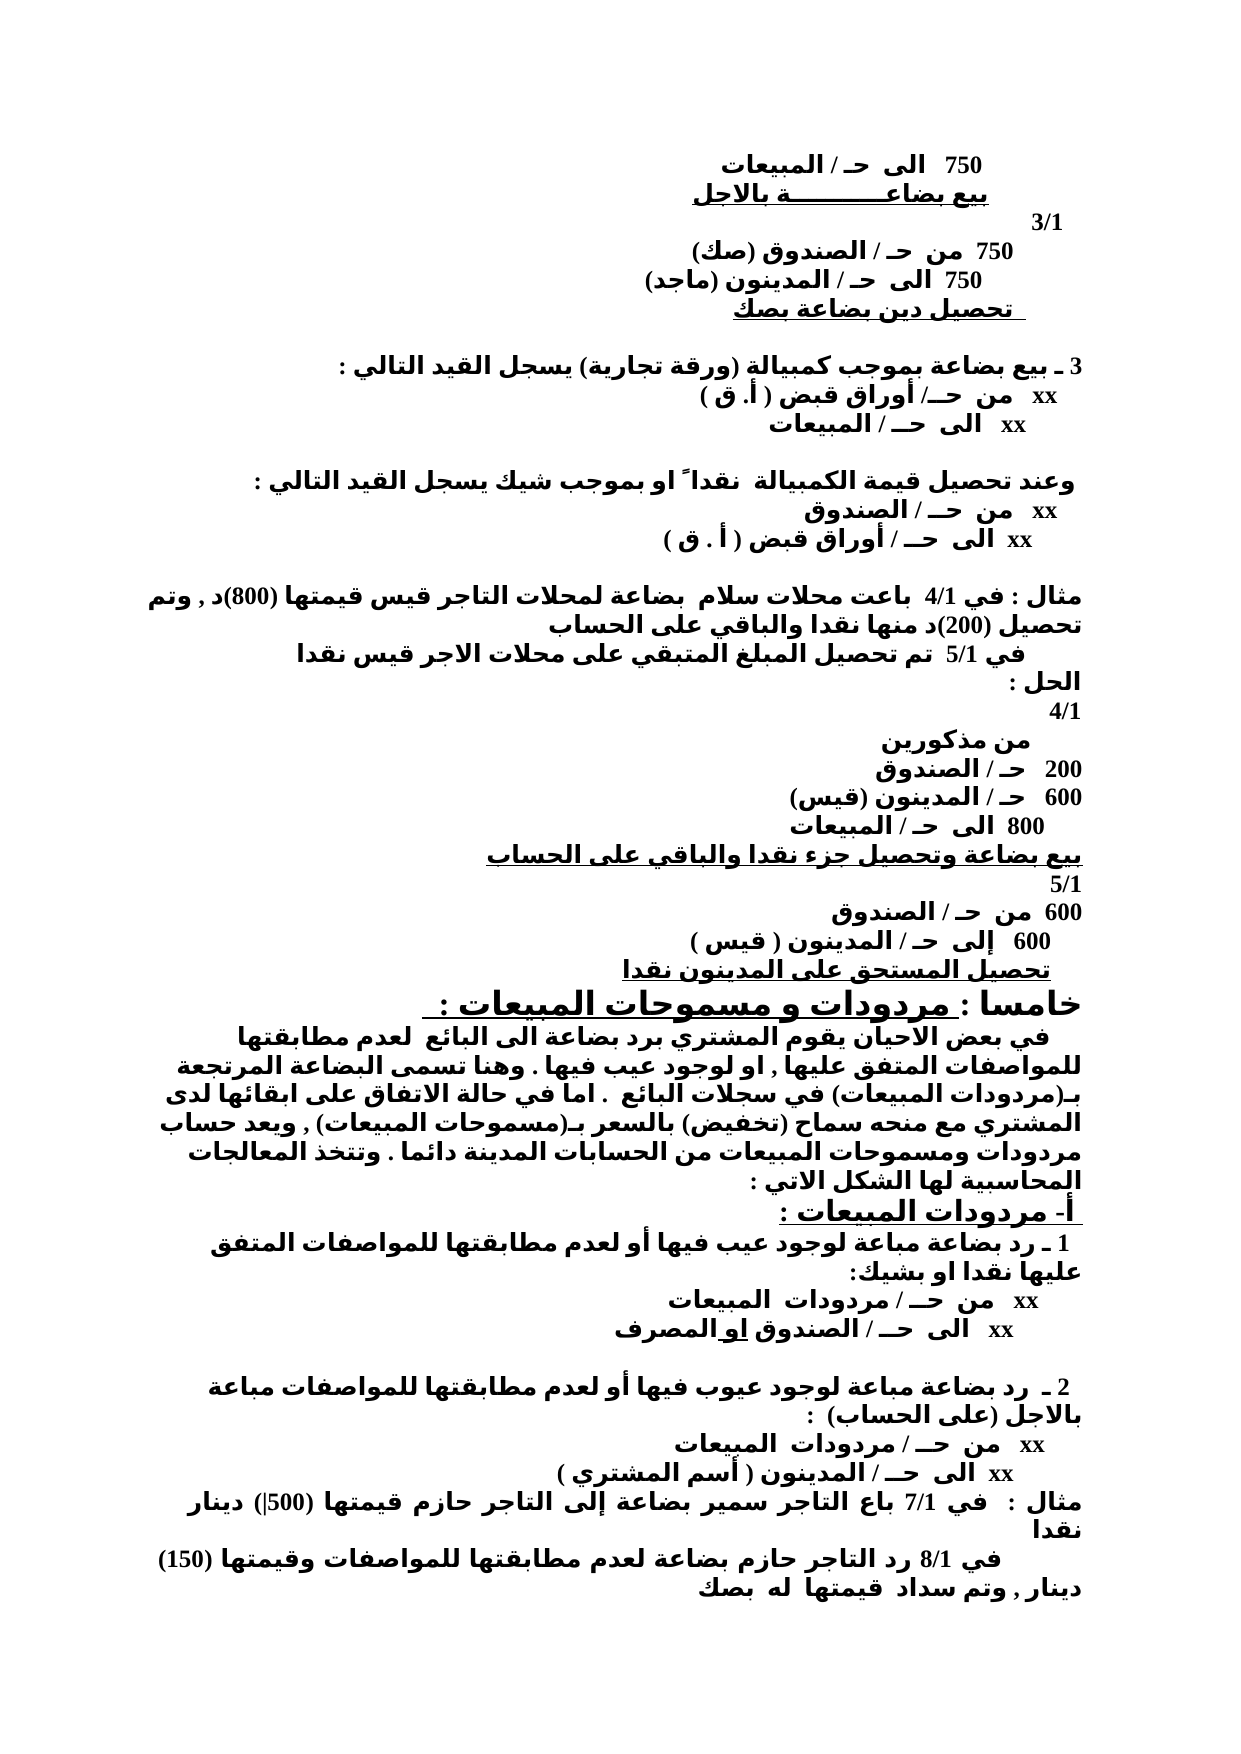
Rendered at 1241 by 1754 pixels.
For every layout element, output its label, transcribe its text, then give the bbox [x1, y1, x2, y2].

text أ- مردودات المبيعات : [187, 1194, 1082, 1228]
text في 5/1 تم تحصيل المبلغ المتبقي على محلات الاجر قيس نقدا [187, 639, 1082, 667]
text خامسا : مردودات و مسموحات المبيعات : [187, 984, 1082, 1022]
text تحصيل دين بضاعة بصك [187, 294, 1082, 322]
text xx الى حــ / الصندوق او المصرف [187, 1314, 1082, 1343]
text 5/1 [187, 869, 1082, 897]
text 750 الى حـ / المدينون (ماجد) [187, 265, 1082, 294]
text 600 حـ / المدينون (قيس) [187, 782, 1082, 811]
text 2 ـ رد بضاعة مباعة لوجود عيوب فيها أو لعدم مطابقتها للمواصفات مباعة بالاجل (على الحساب) : [187, 1372, 1082, 1429]
text xx من حــ / مردودات المبيعات [187, 1286, 1082, 1314]
text xx الى حــ / أوراق قبض ( أ . ق ) [187, 524, 1082, 552]
text xx من حــ / الصندوق [187, 495, 1082, 524]
text 600 من حـ / الصندوق [187, 897, 1082, 926]
text 750 الى حـ / المبيعات [187, 150, 1082, 179]
text بيع بضاعة وتحصيل جزء نقدا والباقي على الحساب [187, 840, 1082, 869]
text 4/1 [187, 696, 1125, 725]
text 800 الى حـ / المبيعات [187, 811, 1082, 840]
text 600 إلى حـ / المدينون ( قيس ) [187, 926, 1082, 955]
text 3/1 [187, 207, 1082, 236]
text مثال : في 7/1 باع التاجر سمير بضاعة إلى التاجر حازم قيمتها (500|) دينار نقدا [187, 1487, 1082, 1544]
text 3 ـ بيع بضاعة بموجب كمبيالة (ورقة تجارية) يسجل القيد التالي : [187, 351, 1082, 380]
text وعند تحصيل قيمة الكمبيالة نقدا ً او بموجب شيك يسجل القيد التالي : [187, 466, 1082, 495]
text xx الى حــ / المدينون ( أسم المشتري ) [187, 1458, 1082, 1487]
text xx من حــ / مردودات المبيعات [187, 1429, 1082, 1458]
text الحل : [187, 667, 1125, 696]
text xx من حــ/ أوراق قبض ( أ. ق ) [187, 380, 1082, 409]
text من مذكورين [187, 725, 1125, 754]
text 750 من حـ / الصندوق (صك) [187, 236, 1082, 265]
text في 8/1 رد التاجر حازم بضاعة لعدم مطابقتها للمواصفات وقيمتها (150) دينار , وتم سداد قيمتها له بصك [158, 1544, 1082, 1602]
text تحصيل المستحق على المدينون نقدا [187, 955, 1082, 984]
text 1 ـ رد بضاعة مباعة لوجود عيب فيها أو لعدم مطابقتها للمواصفات المتفق عليها نقدا او بشيك: [187, 1228, 1082, 1286]
text في بعض الاحيان يقوم المشتري برد بضاعة الى البائع لعدم مطابقتها للمواصفات المتفق عليها , او لوجود عيب فيها . وهنا تسمى البضاعة المرتجعة بـ(مردودات المبيعات) في سجلات البائع . اما في حالة الاتفاق على ابقائها لدى المشتري مع منحه سماح (تخفيض) بالسعر بـ(مسموحات المبيعات) , ويعد حساب مردودات ومسموحات المبيعات من الحسابات المدينة دائما . وتتخذ المعالجات المحاسبية لها الشكل الاتي : [158, 1022, 1082, 1194]
text xx الى حــ / المبيعات [187, 409, 1082, 437]
text 200 حـ / الصندوق [187, 754, 1082, 782]
text بيع بضاعـــــــــــة بالاجل [187, 179, 1082, 207]
text مثال : في 4/1 باعت محلات سلام بضاعة لمحلات التاجر قيس قيمتها (800)د , وتم تحصيل (200)د منها نقدا والباقي على الحساب [128, 581, 1082, 639]
